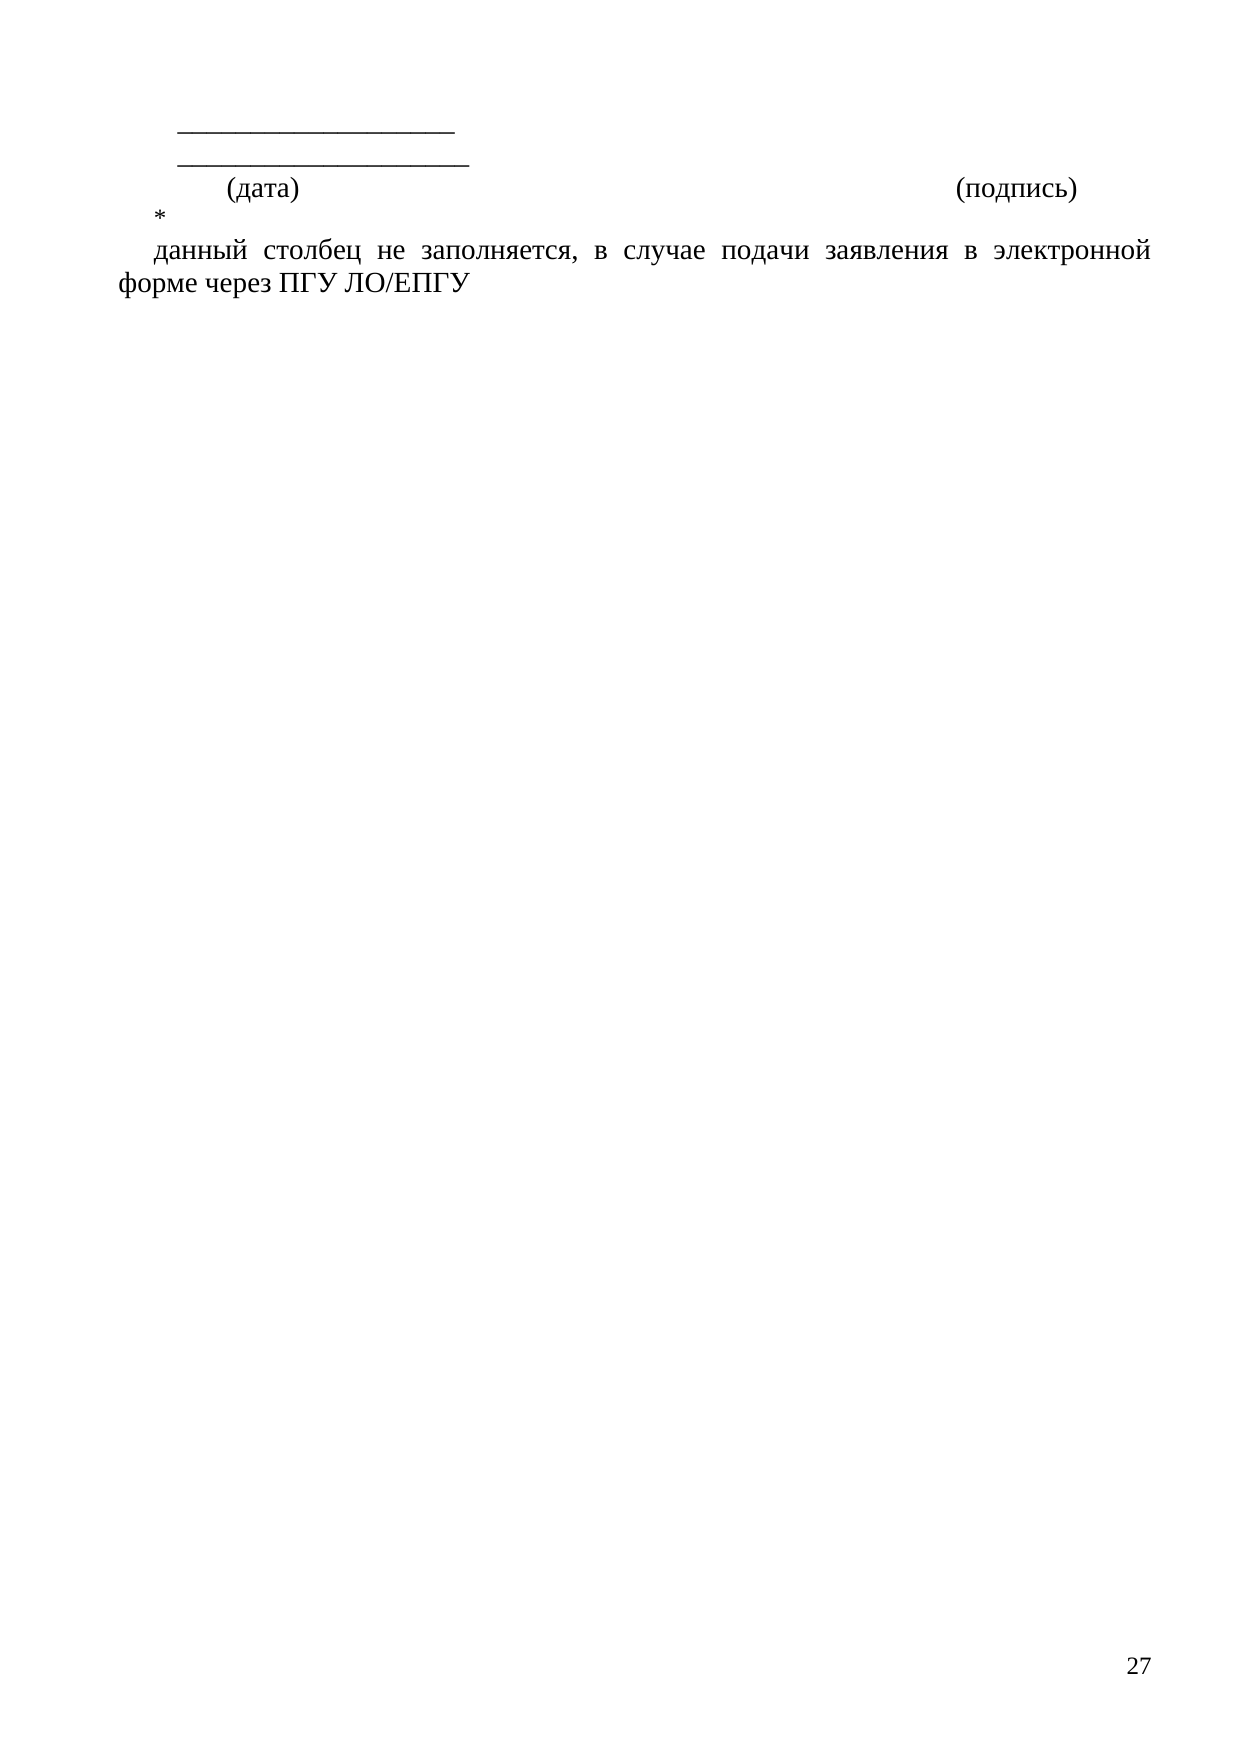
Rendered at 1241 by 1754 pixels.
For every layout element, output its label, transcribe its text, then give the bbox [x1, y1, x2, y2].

title ___________________ ____________________ [177, 103, 1152, 170]
title * [118, 203, 1152, 232]
title данный столбец не заполняется, в случае подачи заявления в электронной форме через ПГУ ЛО/ЕПГУ [118, 232, 1152, 299]
title (дата) (подпись) [118, 170, 1152, 203]
